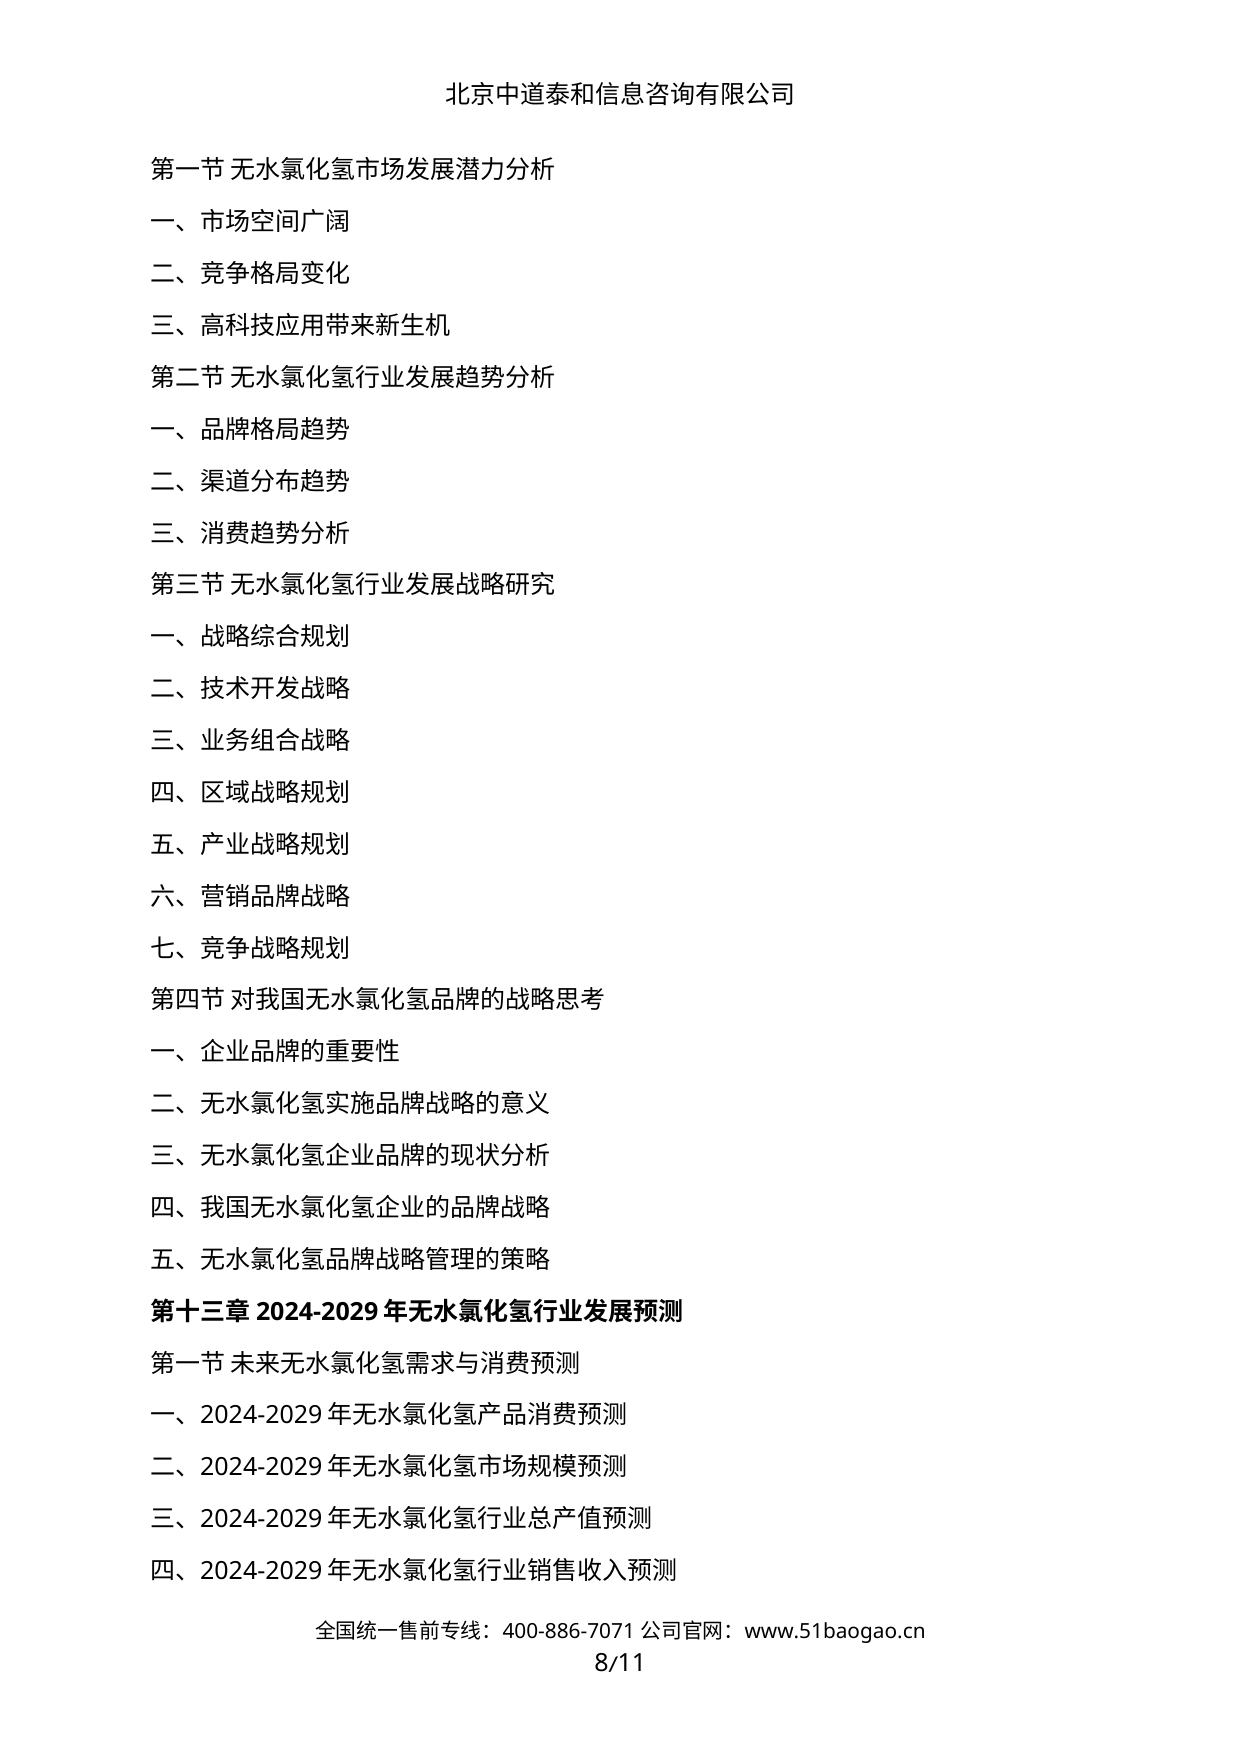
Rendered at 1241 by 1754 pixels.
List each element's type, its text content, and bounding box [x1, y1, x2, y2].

text 二、无水氯化氢实施品牌战略的意义 [150, 1084, 1090, 1120]
text 第一节 无水氯化氢市场发展潜力分析 [150, 150, 1090, 186]
text 三、高科技应用带来新生机 [150, 306, 1090, 342]
text 一、品牌格局趋势 [150, 409, 1090, 446]
text 五、无水氯化氢品牌战略管理的策略 [150, 1239, 1090, 1276]
text 二、竞争格局变化 [150, 254, 1090, 290]
text 第四节 对我国无水氯化氢品牌的战略思考 [150, 980, 1090, 1016]
text 一、市场空间广阔 [150, 202, 1090, 238]
text 一、2024-2029年无水氯化氢产品消费预测 [150, 1395, 1090, 1431]
text 第三节 无水氯化氢行业发展战略研究 [150, 565, 1090, 601]
text 第十三章 2024-2029年无水氯化氢行业发展预测 [150, 1291, 1090, 1327]
text 第二节 无水氯化氢行业发展趋势分析 [150, 357, 1090, 394]
text 一、企业品牌的重要性 [150, 1032, 1090, 1068]
text 三、2024-2029年无水氯化氢行业总产值预测 [150, 1499, 1090, 1535]
text 七、竞争战略规划 [150, 928, 1090, 964]
text 二、技术开发战略 [150, 669, 1090, 705]
text 五、产业战略规划 [150, 824, 1090, 861]
text 二、2024-2029年无水氯化氢市场规模预测 [150, 1447, 1090, 1483]
text 二、渠道分布趋势 [150, 461, 1090, 497]
text 三、业务组合战略 [150, 721, 1090, 757]
text 第一节 未来无水氯化氢需求与消费预测 [150, 1343, 1090, 1379]
text 四、我国无水氯化氢企业的品牌战略 [150, 1187, 1090, 1224]
text 三、消费趋势分析 [150, 513, 1090, 549]
text 三、无水氯化氢企业品牌的现状分析 [150, 1136, 1090, 1172]
text 四、区域战略规划 [150, 772, 1090, 809]
text 四、2024-2029年无水氯化氢行业销售收入预测 [150, 1551, 1090, 1587]
text 一、战略综合规划 [150, 617, 1090, 653]
text 六、营销品牌战略 [150, 876, 1090, 912]
